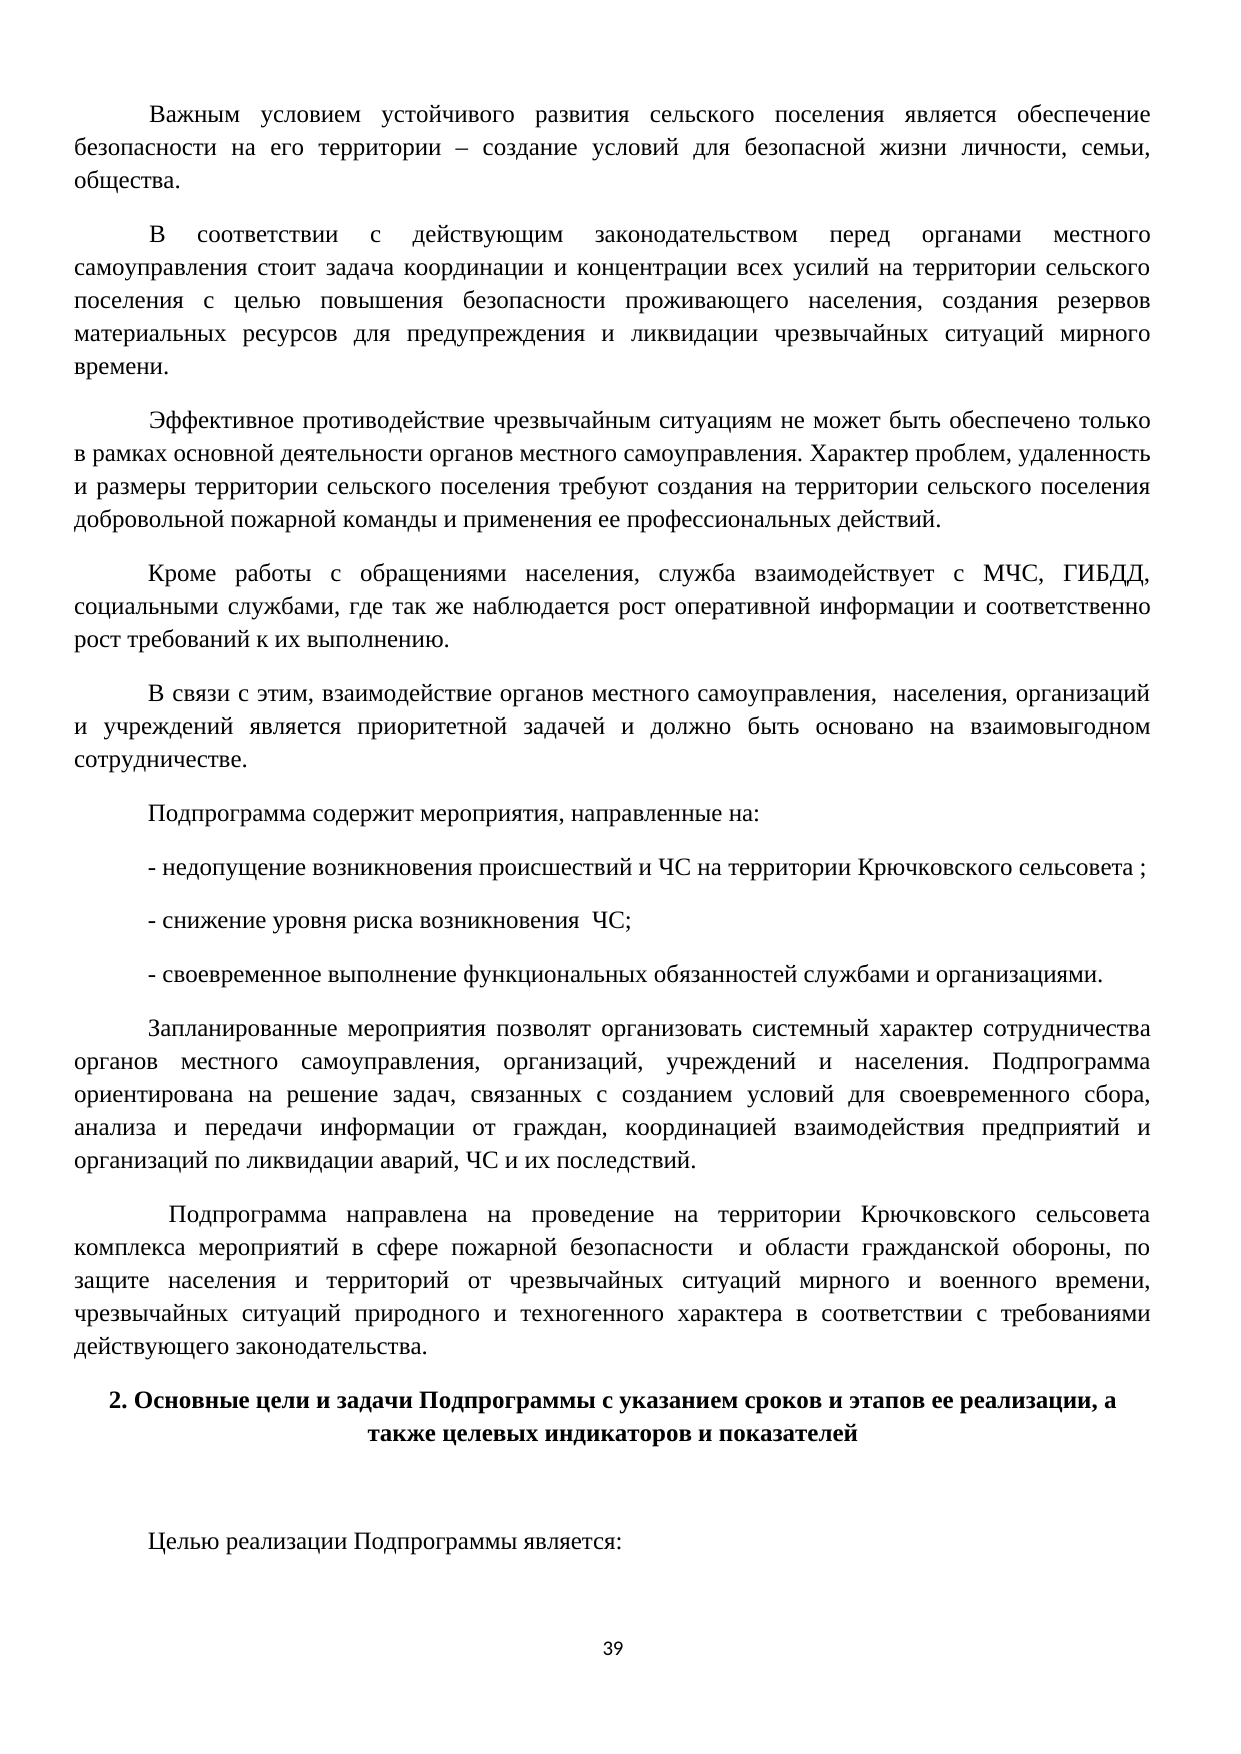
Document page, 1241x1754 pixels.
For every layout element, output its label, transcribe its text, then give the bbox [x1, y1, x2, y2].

text Подпрограмма содержит мероприятия, направленные на: [74, 798, 1152, 827]
text - своевременное выполнение функциональных обязанностей службами и организациями. [74, 959, 1152, 988]
text Запланированные мероприятия позволят организовать системный характер сотрудничества органов местного самоуправления, организаций, учреждений и населения. Подпрограмма ориентирована на решение задач, связанных с созданием условий для своевременного сбора, анализа и передачи информации от граждан, координацией взаимодействия предприятий и организаций по ликвидации аварий, ЧС и их последствий. [74, 1013, 1152, 1174]
text - недопущение возникновения происшествий и ЧС на территории Крючковского сельсовета ; [74, 852, 1152, 880]
text Эффективное противодействие чрезвычайным ситуациям не может быть обеспечено только в рамках основной деятельности органов местного самоуправления. Характер проблем, удаленность и размеры территории сельского поселения требуют создания на территории сельского поселения добровольной пожарной команды и применения ее профессиональных действий. [74, 405, 1152, 533]
text Кроме работы с обращениями населения, служба взаимодействует с МЧС, ГИБДД, социальными службами, где так же наблюдается рост оперативной информации и соответственно рост требований к их выполнению. [74, 558, 1152, 653]
text В соответствии с действующим законодательством перед органами местного самоуправления стоит задача координации и концентрации всех усилий на территории сельского поселения с целью повышения безопасности проживающего населения, создания резервов материальных ресурсов для предупреждения и ликвидации чрезвычайных ситуаций мирного времени. [74, 219, 1152, 380]
text В связи с этим, взаимодействие органов местного самоуправления, населения, организаций и учреждений является приоритетной задачей и должно быть основано на взаимовыгодном сотрудничестве. [74, 678, 1152, 773]
text Подпрограмма направлена на проведение на территории Крючковского сельсовета комплекса мероприятий в сфере пожарной безопасности и области гражданской обороны, по защите населения и территорий от чрезвычайных ситуаций мирного и военного времени, чрезвычайных ситуаций природного и техногенного характера в соответствии с требованиями действующего законодательства. [74, 1199, 1152, 1360]
text Целью реализации Подпрограммы является: [74, 1526, 1152, 1554]
text - снижение уровня риска возникновения ЧС; [74, 906, 1152, 934]
text 2. Основные цели и задачи Подпрограммы с указанием сроков и этапов ее реализации, а также целевых индикаторов и показателей [74, 1385, 1152, 1447]
text Важным условием устойчивого развития сельского поселения является обеспечение безопасности на его территории – создание условий для безопасной жизни личности, семьи, общества. [74, 99, 1152, 194]
